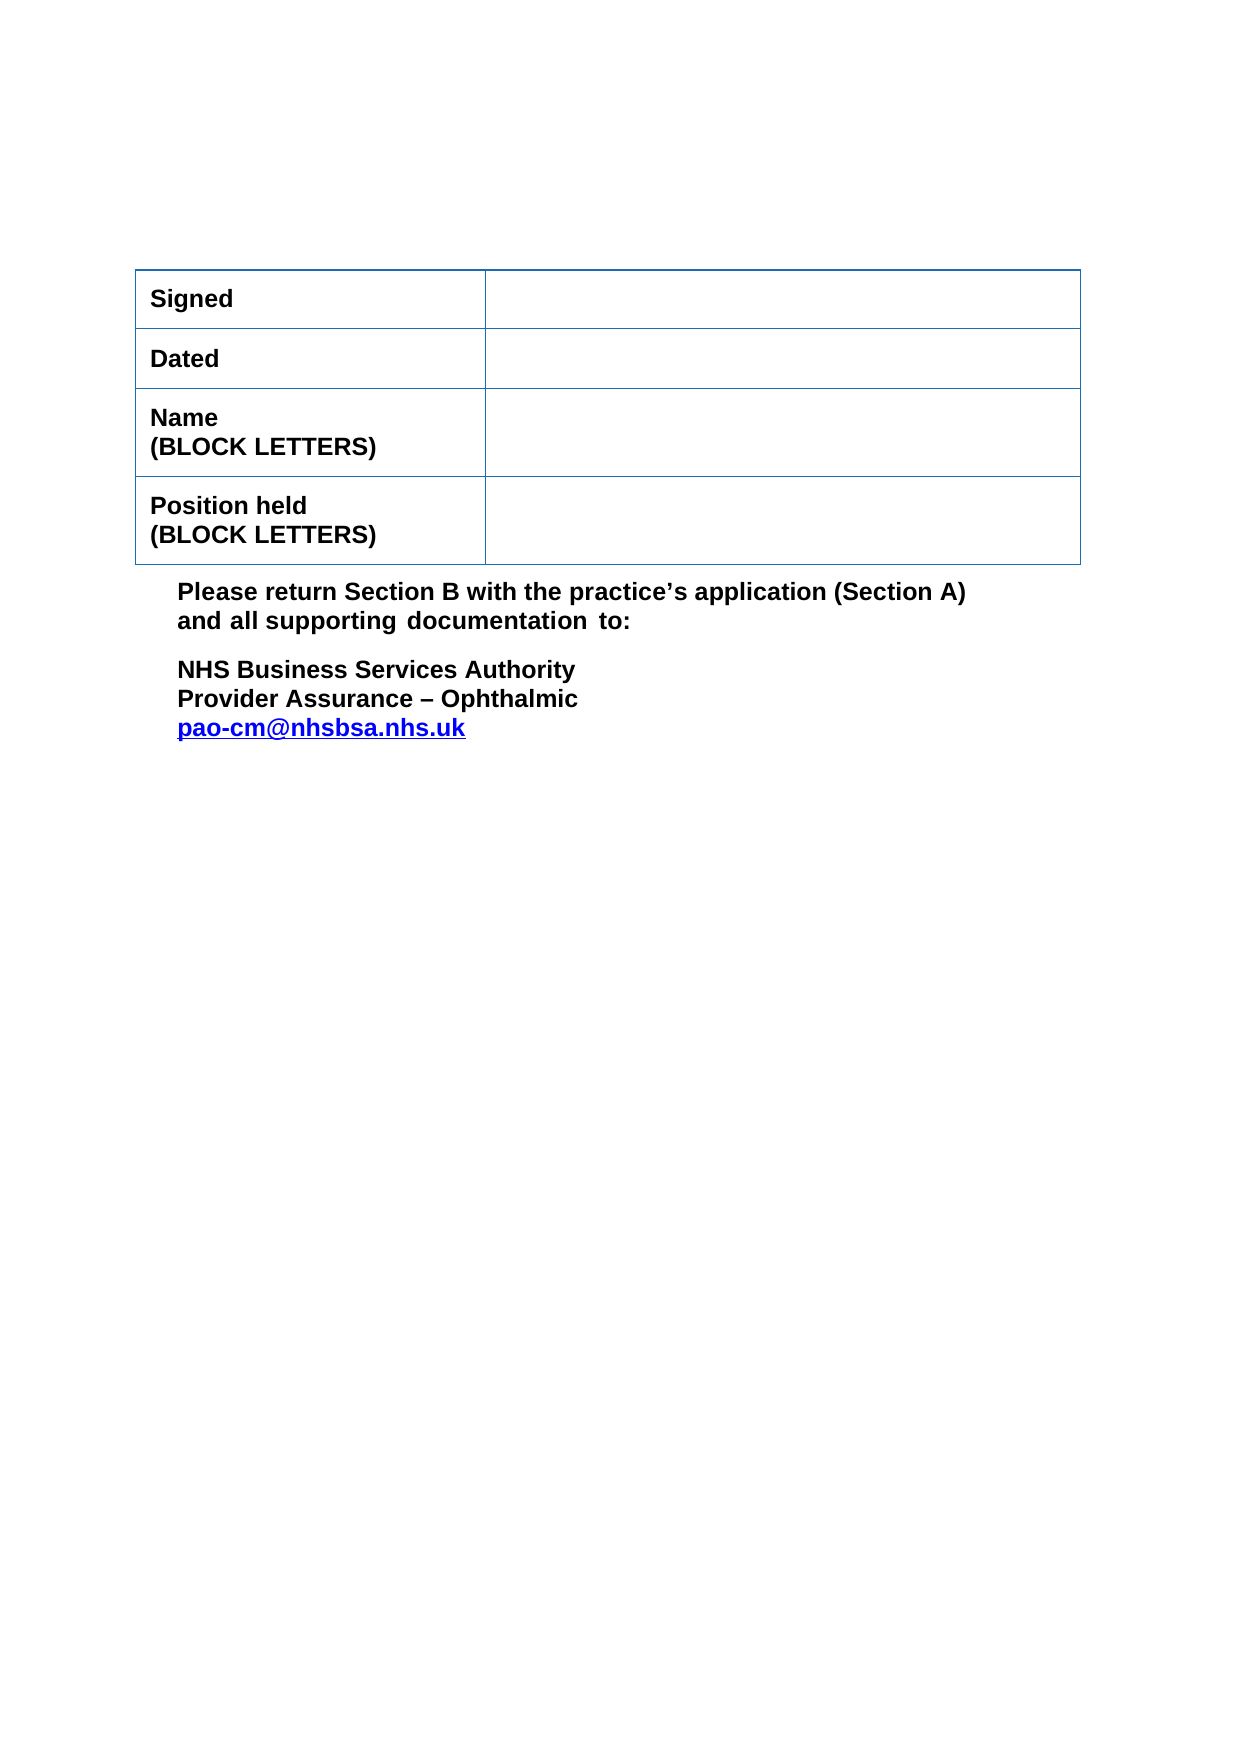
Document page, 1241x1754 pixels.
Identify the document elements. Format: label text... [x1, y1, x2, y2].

table_cell Position held (BLOCK LETTERS) [136, 477, 485, 564]
text Provider Assurance – Ophthalmic [150, 684, 1090, 713]
table_cell [486, 329, 1080, 388]
text pao-cm@nhsbsa.nhs.uk [150, 713, 1090, 742]
table_header [486, 271, 1080, 328]
table_cell Dated [136, 329, 485, 388]
table_cell Name (BLOCK LETTERS) [136, 389, 485, 476]
table_cell [486, 477, 1080, 564]
text NHS Business Services Authority [150, 655, 1090, 684]
table_header Signed [136, 271, 485, 328]
table_cell [486, 389, 1080, 476]
text Please return Section B with the practice’s application (Section A) and all supporting documentation to: [177, 577, 1011, 635]
